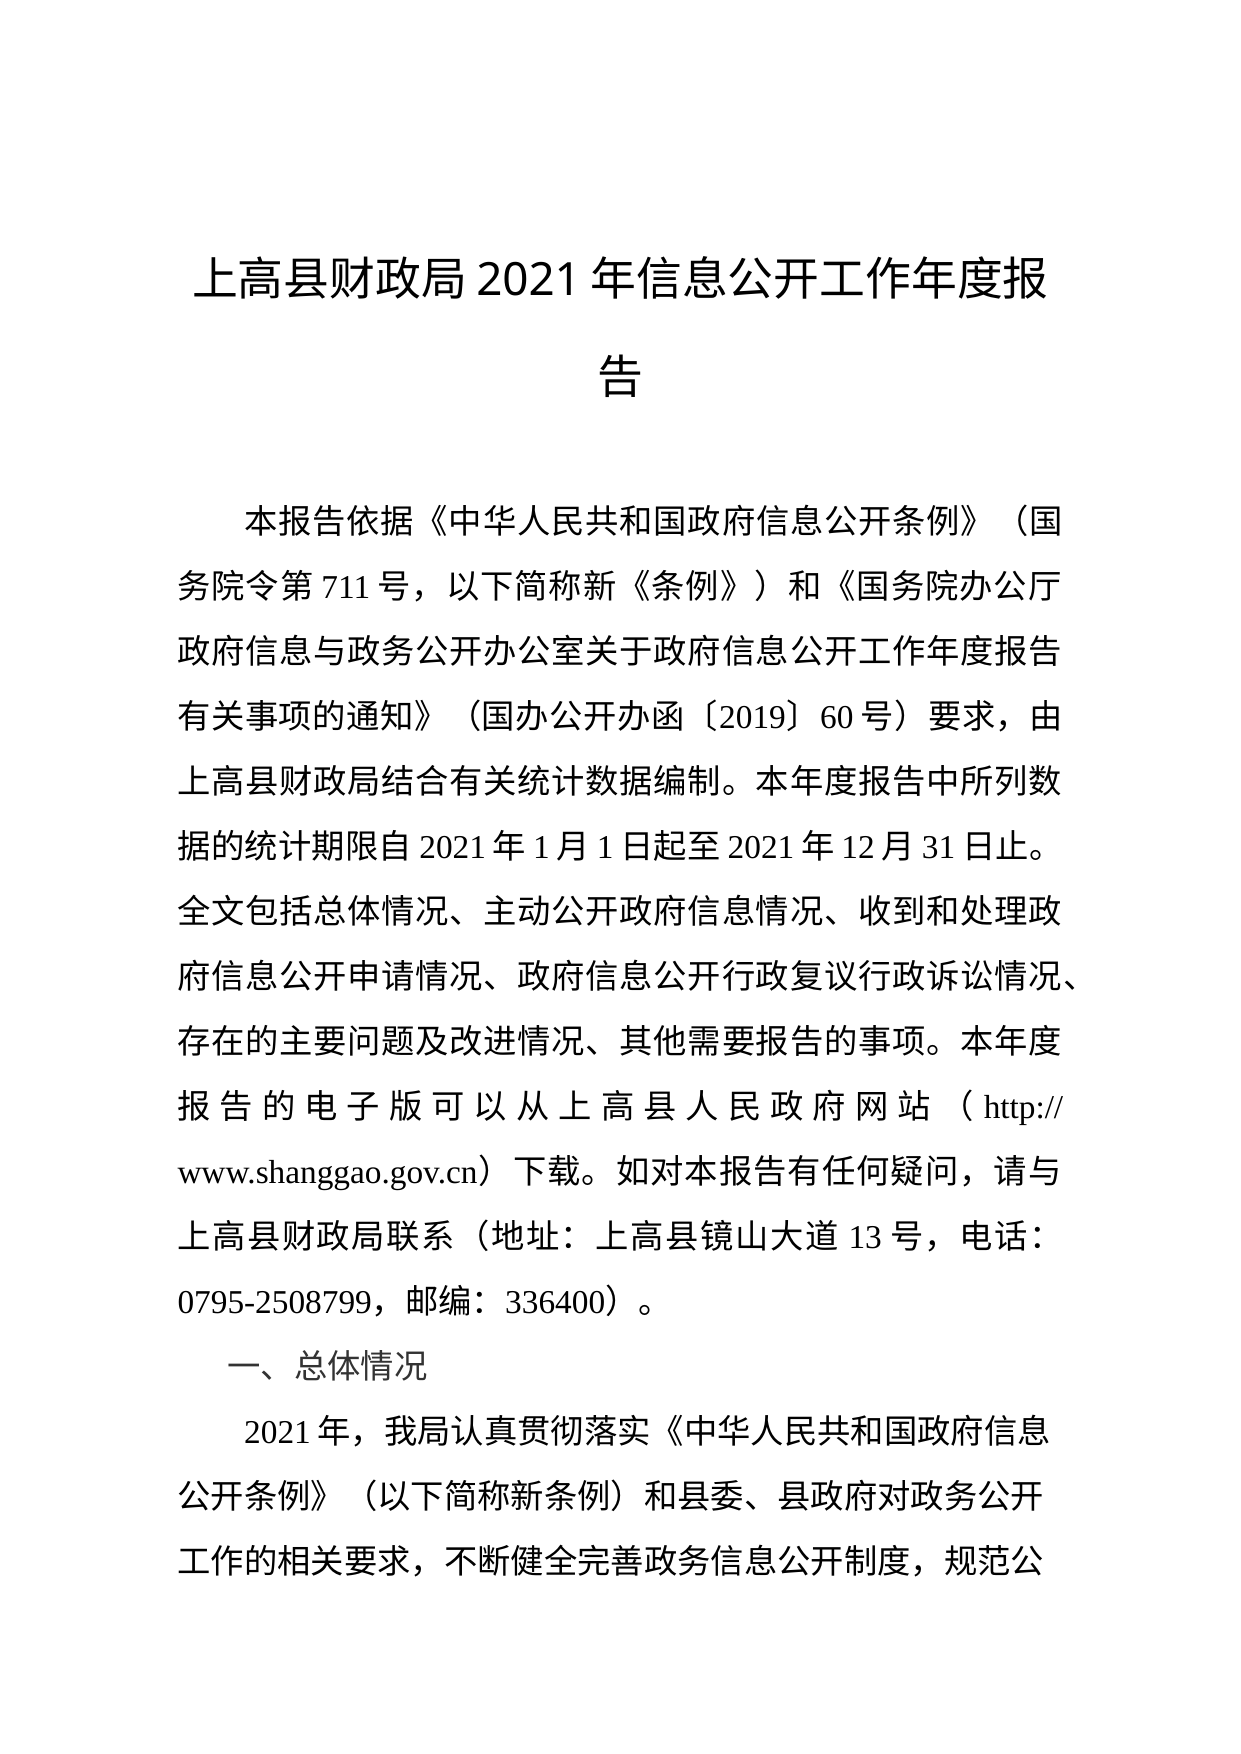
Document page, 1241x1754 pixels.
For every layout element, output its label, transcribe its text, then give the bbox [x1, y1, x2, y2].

text 一、总体情况 [177, 1332, 1063, 1397]
subtitle 上高县财政局2021年信息公开工作年度报告 [177, 227, 1063, 422]
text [177, 1397, 1063, 1592]
text 本报告依据《中华人民共和国政府信息公开条例》（国务院令第711号，以下简称新《条例》）和《国务院办公厅政府信息与政务公开办公室关于政府信息公开工作年度报告有关事项的通知》（国办公开办函〔2019〕60号）要求，由上高县财政局结合有关统计数据编制。本年度报告中所列数据的统计期限自2021年1月1日起至2021年12月31日止。全文包括总体情况、主动公开政府信息情况、收到和处理政府信息公开申请情况、政府信息公开行政复议行政诉讼情况、存在的主要问题及改进情况、其他需要报告的事项。本年度报告的电子版可以从上高县人民政府网站（http://www.shanggao.gov.cn）下载。如对本报告有任何疑问，请与上高县财政局联系（地址：上高县镜山大道13号，电话：0795-2508799，邮编：336400）。 [177, 487, 1063, 1332]
